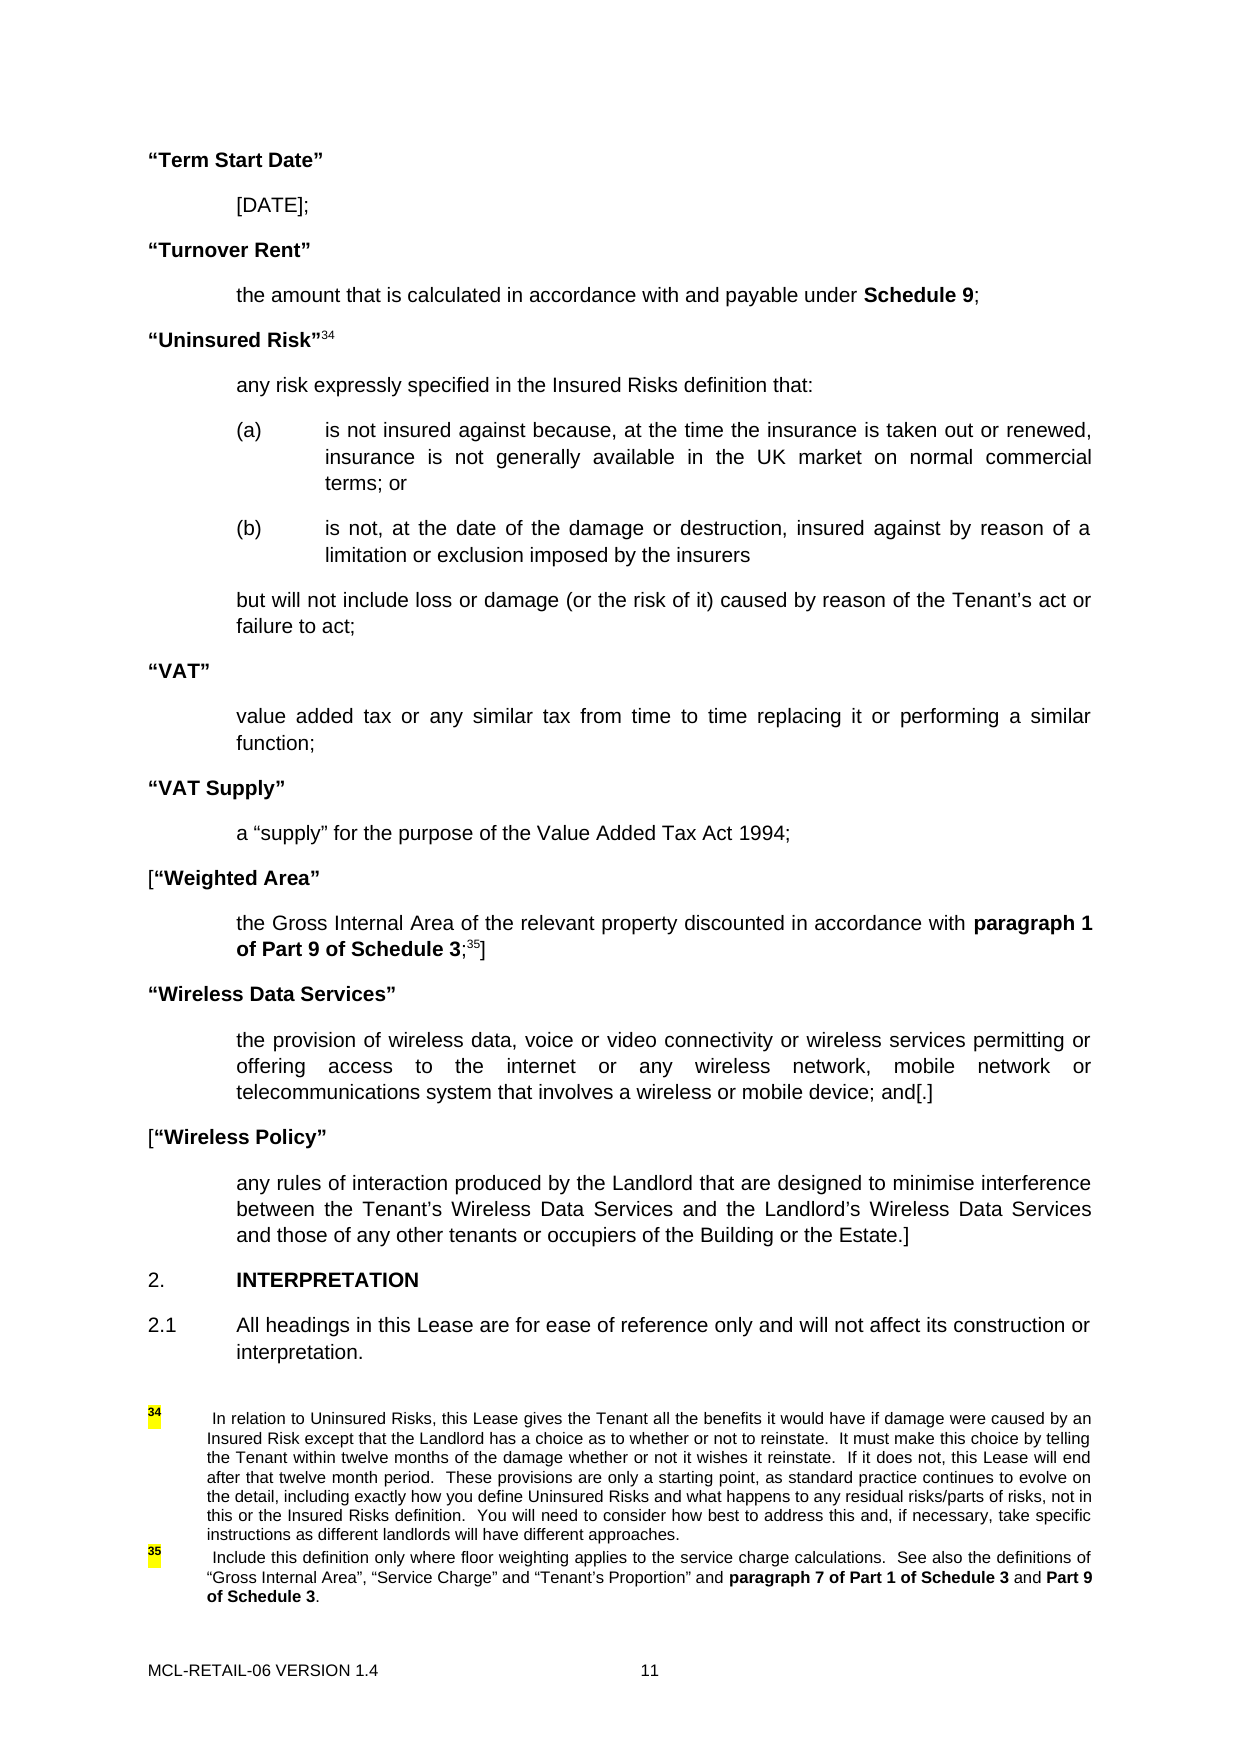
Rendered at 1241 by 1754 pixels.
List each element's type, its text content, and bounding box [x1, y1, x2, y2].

text “VAT” [148, 659, 1093, 683]
text the provision of wireless data, voice or video connectivity or wireless services permitting or offering access to the internet or any wireless network, mobile network or telecommunications system that involves a wireless or mobile device; and[.] [236, 1027, 1093, 1104]
subtitle INTERPRETATION [148, 1268, 1093, 1292]
text [“Weighted Area” [148, 866, 1093, 890]
text any risk expressly specified in the Insured Risks definition that: [236, 373, 1093, 397]
text [“Wireless Policy” [148, 1125, 1093, 1149]
text the amount that is calculated in accordance with and payable under Schedule 9; [236, 283, 1093, 307]
text “Turnover Rent” [148, 238, 1093, 262]
text “Wireless Data Services” [148, 982, 1093, 1006]
text but will not include loss or damage (or the risk of it) caused by reason of the Tenant’s act or failure to act; [236, 587, 1093, 638]
text “Uninsured Risk” [148, 328, 1093, 352]
text is not, at the date of the damage or destruction, insured against by reason of a limitation or exclusion imposed by the insurers [236, 516, 1093, 566]
text “Term Start Date” [148, 148, 1093, 172]
text the Gross Internal Area of the relevant property discounted in accordance with paragraph 1 of Part 9 of Schedule 3;] [236, 911, 1093, 961]
subtitle All headings in this Lease are for ease of reference only and will not affect its construction or interpretation. [148, 1313, 1093, 1363]
text value added tax or any similar tax from time to time replacing it or performing a similar function; [236, 704, 1093, 754]
text [DATE]; [236, 193, 1093, 217]
text any rules of interaction produced by the Landlord that are designed to minimise interference between the Tenant’s Wireless Data Services and the Landlord’s Wireless Data Services and those of any other tenants or occupiers of the Building or the Estate.] [236, 1170, 1093, 1247]
text a “supply” for the purpose of the Value Added Tax Act 1994; [236, 821, 1093, 844]
text “VAT Supply” [148, 776, 1093, 799]
list is not insured against because, at the time the insurance is taken out or renewed, insurance is not generally available in the UK market on normal commercial terms; or [236, 418, 1093, 495]
